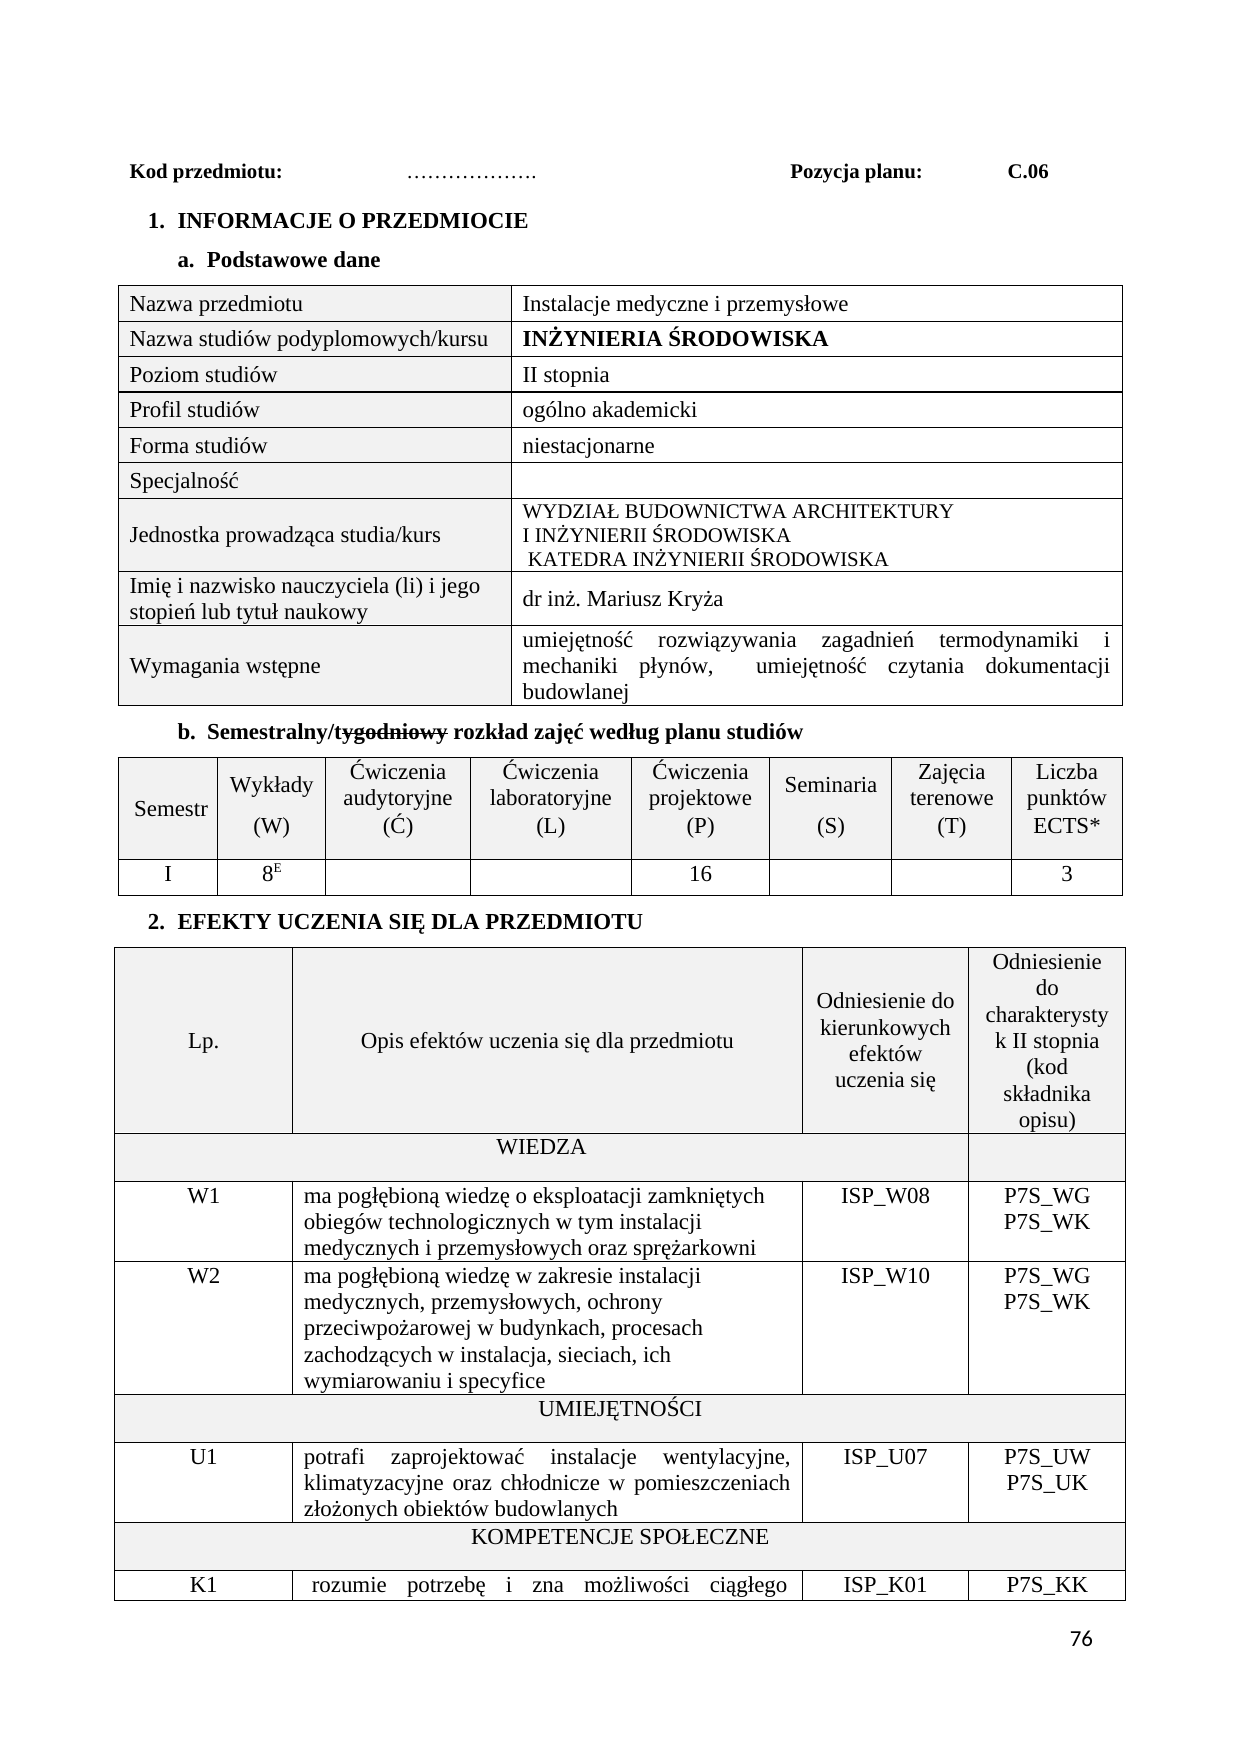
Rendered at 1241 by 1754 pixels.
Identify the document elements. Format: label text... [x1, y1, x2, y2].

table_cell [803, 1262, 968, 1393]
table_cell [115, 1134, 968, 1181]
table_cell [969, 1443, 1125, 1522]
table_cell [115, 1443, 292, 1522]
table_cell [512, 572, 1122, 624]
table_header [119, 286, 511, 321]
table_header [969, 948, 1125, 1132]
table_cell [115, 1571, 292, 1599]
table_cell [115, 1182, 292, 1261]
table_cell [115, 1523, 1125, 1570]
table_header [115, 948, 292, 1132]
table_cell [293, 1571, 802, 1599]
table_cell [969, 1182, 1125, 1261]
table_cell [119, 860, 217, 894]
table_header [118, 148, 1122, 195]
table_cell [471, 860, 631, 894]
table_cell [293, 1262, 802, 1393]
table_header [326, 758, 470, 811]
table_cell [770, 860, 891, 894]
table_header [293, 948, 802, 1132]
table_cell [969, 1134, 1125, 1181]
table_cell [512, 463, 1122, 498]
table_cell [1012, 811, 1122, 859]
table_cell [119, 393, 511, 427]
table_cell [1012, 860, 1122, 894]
list INFORMACJE O PRZEDMIOCIE [148, 207, 1093, 234]
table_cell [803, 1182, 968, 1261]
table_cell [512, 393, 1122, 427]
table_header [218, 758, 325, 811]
list Semestralny/tygodniowy rozkład zajęć według planu studiów [177, 718, 1093, 744]
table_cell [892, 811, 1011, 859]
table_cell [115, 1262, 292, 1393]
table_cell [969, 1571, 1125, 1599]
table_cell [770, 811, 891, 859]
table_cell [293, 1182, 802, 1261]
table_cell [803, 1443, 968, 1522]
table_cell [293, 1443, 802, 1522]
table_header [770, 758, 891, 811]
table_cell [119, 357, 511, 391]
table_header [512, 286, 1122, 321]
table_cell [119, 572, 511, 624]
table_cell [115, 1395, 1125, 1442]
list Podstawowe dane [177, 246, 1093, 273]
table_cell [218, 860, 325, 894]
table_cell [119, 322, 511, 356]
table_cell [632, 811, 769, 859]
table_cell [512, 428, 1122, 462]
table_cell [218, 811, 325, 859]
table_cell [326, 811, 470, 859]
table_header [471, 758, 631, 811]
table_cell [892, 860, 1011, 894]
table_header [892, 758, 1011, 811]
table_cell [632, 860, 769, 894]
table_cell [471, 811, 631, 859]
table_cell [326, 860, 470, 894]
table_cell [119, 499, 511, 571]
list EFEKTY UCZENIA SIĘ DLA PRZEDMIOTU [148, 908, 1093, 934]
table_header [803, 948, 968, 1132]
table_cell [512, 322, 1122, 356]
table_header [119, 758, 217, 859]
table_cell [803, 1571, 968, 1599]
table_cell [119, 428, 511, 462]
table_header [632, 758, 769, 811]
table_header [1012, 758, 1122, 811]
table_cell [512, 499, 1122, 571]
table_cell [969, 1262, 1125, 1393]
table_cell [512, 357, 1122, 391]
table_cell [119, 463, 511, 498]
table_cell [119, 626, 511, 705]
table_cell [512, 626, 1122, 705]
